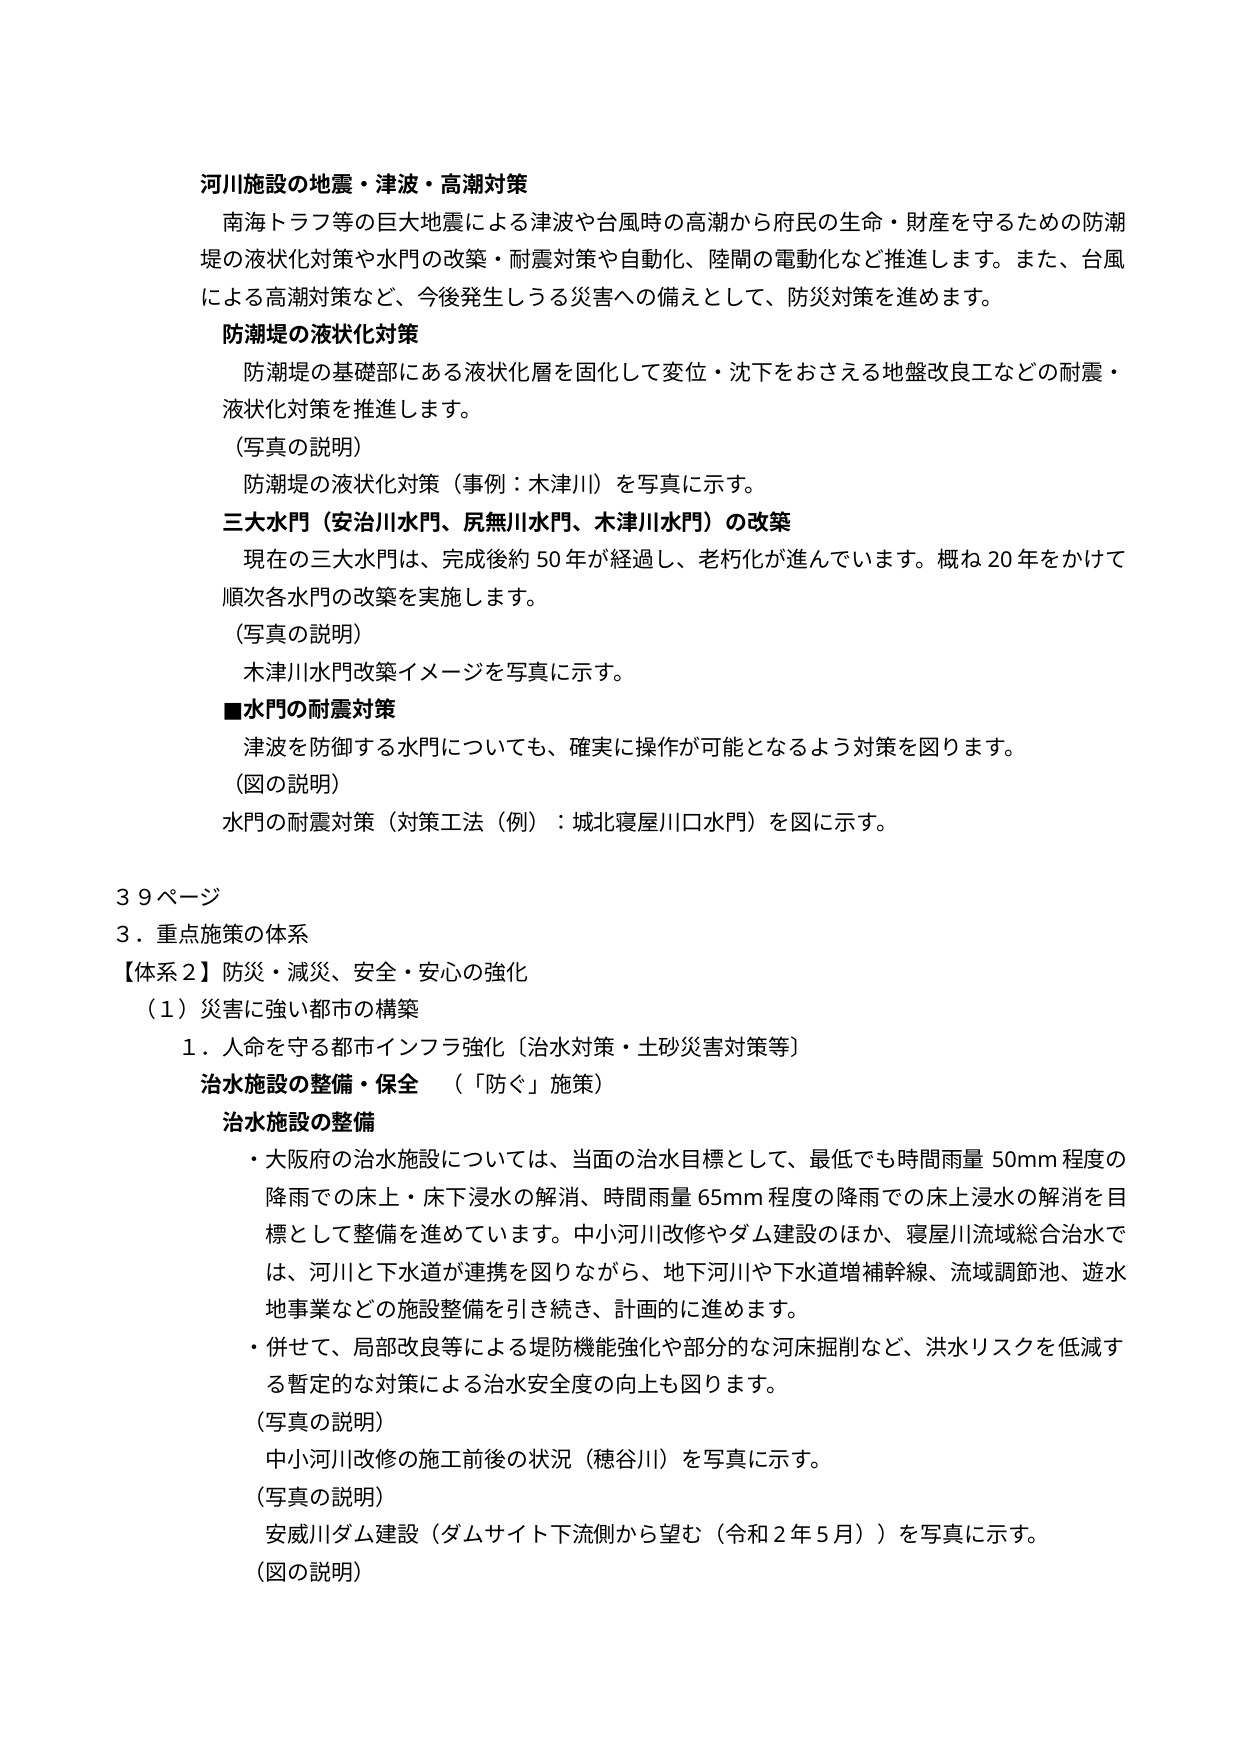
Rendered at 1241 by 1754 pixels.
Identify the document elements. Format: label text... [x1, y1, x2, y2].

text 治水施設の整備 [112, 1102, 1128, 1139]
text ・併せて、局部改良等による堤防機能強化や部分的な河床掘削など、洪水リスクを低減する暫定的な対策による治水安全度の向上も図ります。 [244, 1327, 1128, 1402]
text 防潮堤の液状化対策 [112, 314, 1128, 352]
text （写真の説明） [112, 1477, 1128, 1514]
text （１）災害に強い都市の構築 [112, 989, 1128, 1027]
text ■水門の耐震対策 [112, 689, 1128, 727]
text 治水施設の整備・保全 （「防ぐ」施策） [112, 1064, 1128, 1102]
text ・大阪府の治水施設については、当面の治水目標として、最低でも時間雨量50mm程度の降雨での床上・床下浸水の解消、時間雨量65mm程度の降雨での床上浸水の解消を目標として整備を進めています。中小河川改修やダム建設のほか、寝屋川流域総合治水では、河川と下水道が連携を図りながら、地下河川や下水道増補幹線、流域調節池、遊水地事業などの施設整備を引き続き、計画的に進めます。 [244, 1139, 1128, 1327]
text 現在の三大水門は、完成後約50年が経過し、老朽化が進んでいます。概ね20年をかけて順次各水門の改築を実施します。 [222, 539, 1128, 614]
text （写真の説明） [112, 614, 1128, 652]
text 南海トラフ等の巨大地震による津波や台風時の高潮から府民の生命・財産を守るための防潮堤の液状化対策や水門の改築・耐震対策や自動化、陸閘の電動化など推進します。また、台風による高潮対策など、今後発生しうる災害への備えとして、防災対策を進めます。 [200, 202, 1128, 314]
text 水門の耐震対策（対策工法（例）：城北寝屋川口水門）を図に示す。 [112, 802, 1128, 839]
text １．人命を守る都市インフラ強化〔治水対策・土砂災害対策等〕 [112, 1027, 1128, 1064]
text 中小河川改修の施工前後の状況（穂谷川）を写真に示す。 [112, 1439, 1128, 1477]
text （写真の説明） [112, 1402, 1128, 1439]
text 安威川ダム建設（ダムサイト下流側から望む（令和2年5月））を写真に示す。 [112, 1514, 1128, 1552]
text 防潮堤の基礎部にある液状化層を固化して変位・沈下をおさえる地盤改良工などの耐震・液状化対策を推進します。 [222, 352, 1128, 427]
text ３９ページ [112, 877, 1128, 914]
text （図の説明） [112, 764, 1128, 802]
text （写真の説明） [112, 427, 1128, 464]
text 津波を防御する水門についても、確実に操作が可能となるよう対策を図ります。 [112, 727, 1128, 764]
text 防潮堤の液状化対策（事例：木津川）を写真に示す。 [222, 464, 1128, 502]
text （図の説明） [112, 1552, 1128, 1589]
text 河川施設の地震・津波・高潮対策 [112, 164, 1128, 202]
text 三大水門（安治川水門、尻無川水門、木津川水門）の改築 [112, 502, 1128, 539]
text 【体系２】防災・減災、安全・安心の強化 [112, 952, 1128, 989]
text 木津川水門改築イメージを写真に示す。 [222, 652, 1128, 689]
text ３．重点施策の体系 [112, 914, 1128, 952]
